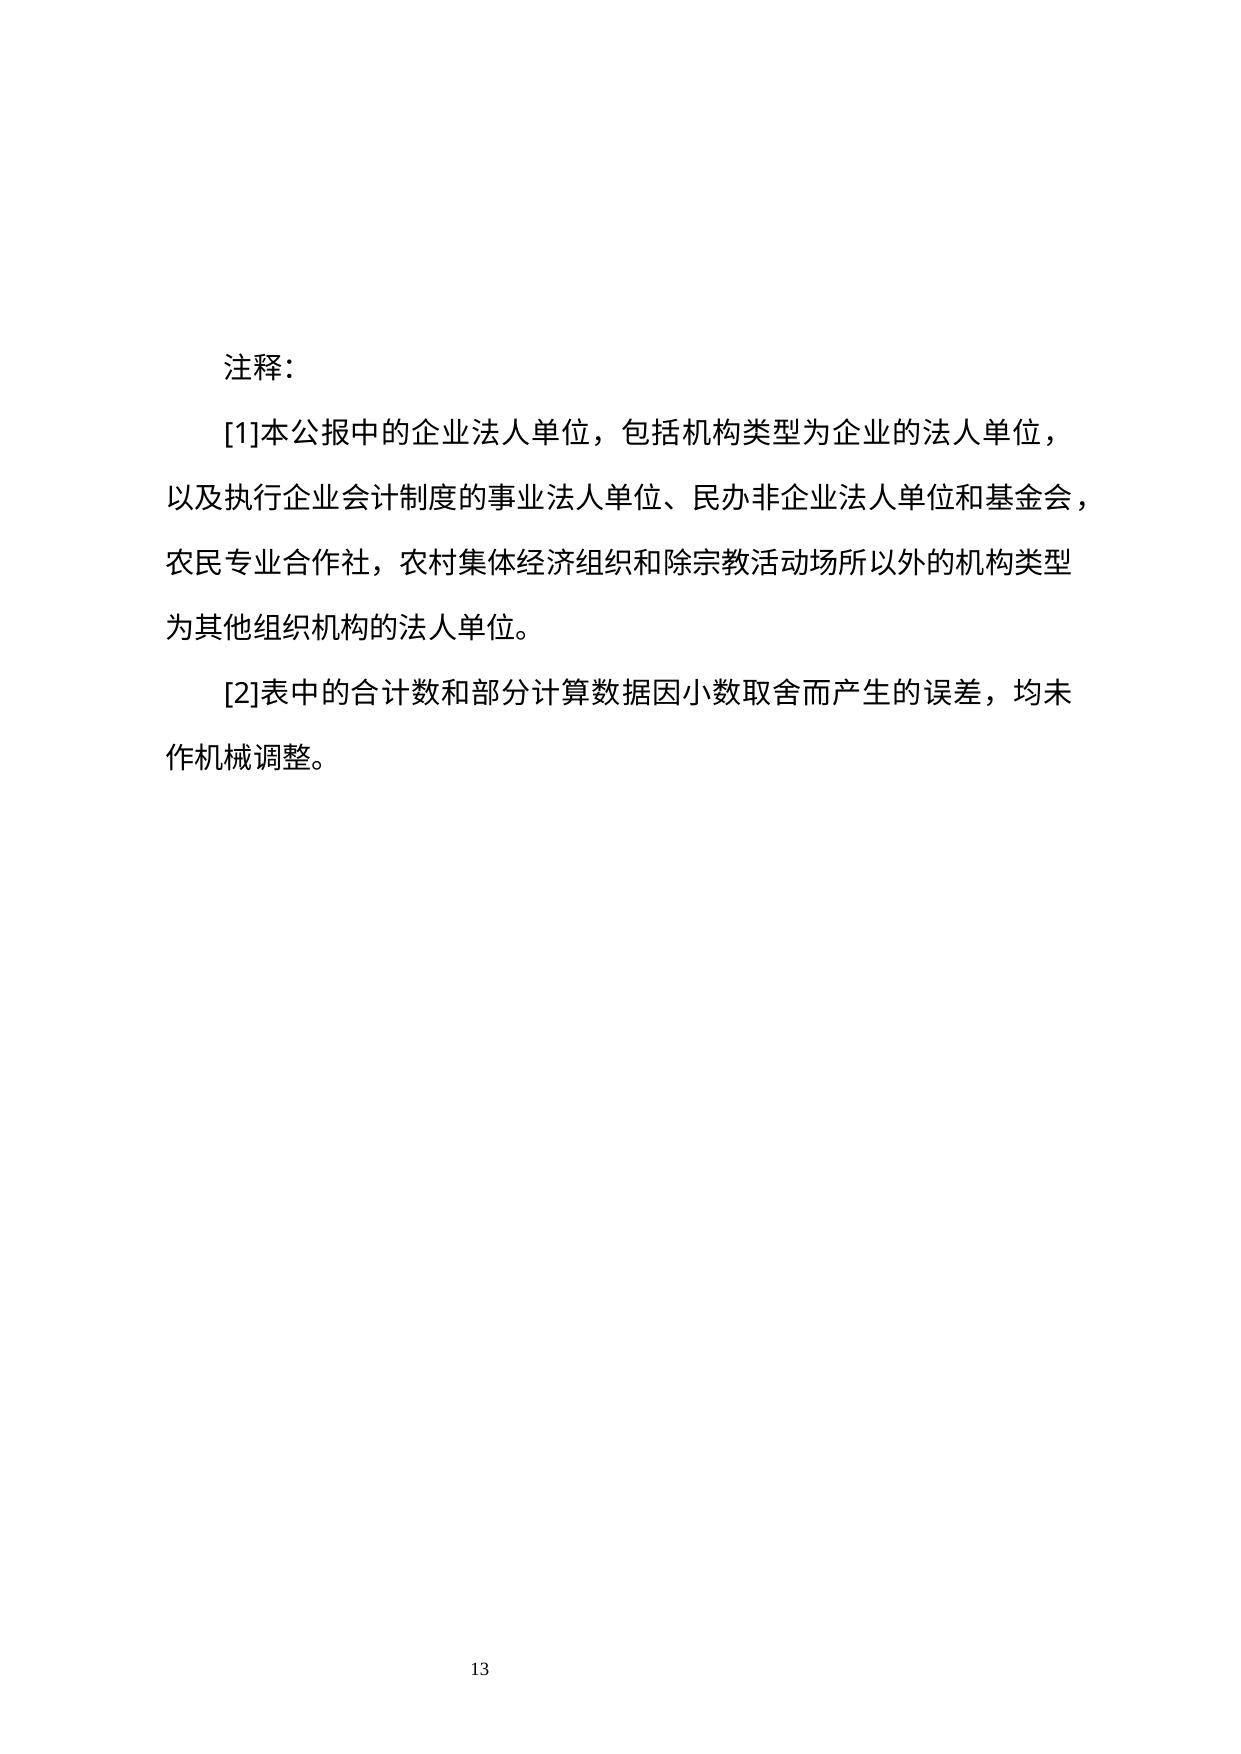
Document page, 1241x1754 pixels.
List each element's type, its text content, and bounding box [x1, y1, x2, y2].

text [1]本公报中的企业法人单位，包括机构类型为企业的法人单位，以及执行企业会计制度的事业法人单位、民办非企业法人单位和基金会，农民专业合作社，农村集体经济组织和除宗教活动场所以外的机构类型为其他组织机构的法人单位。 [165, 398, 1075, 658]
text 注释： [165, 333, 1075, 398]
text [2]表中的合计数和部分计算数据因小数取舍而产生的误差，均未作机械调整。 [165, 658, 1075, 788]
